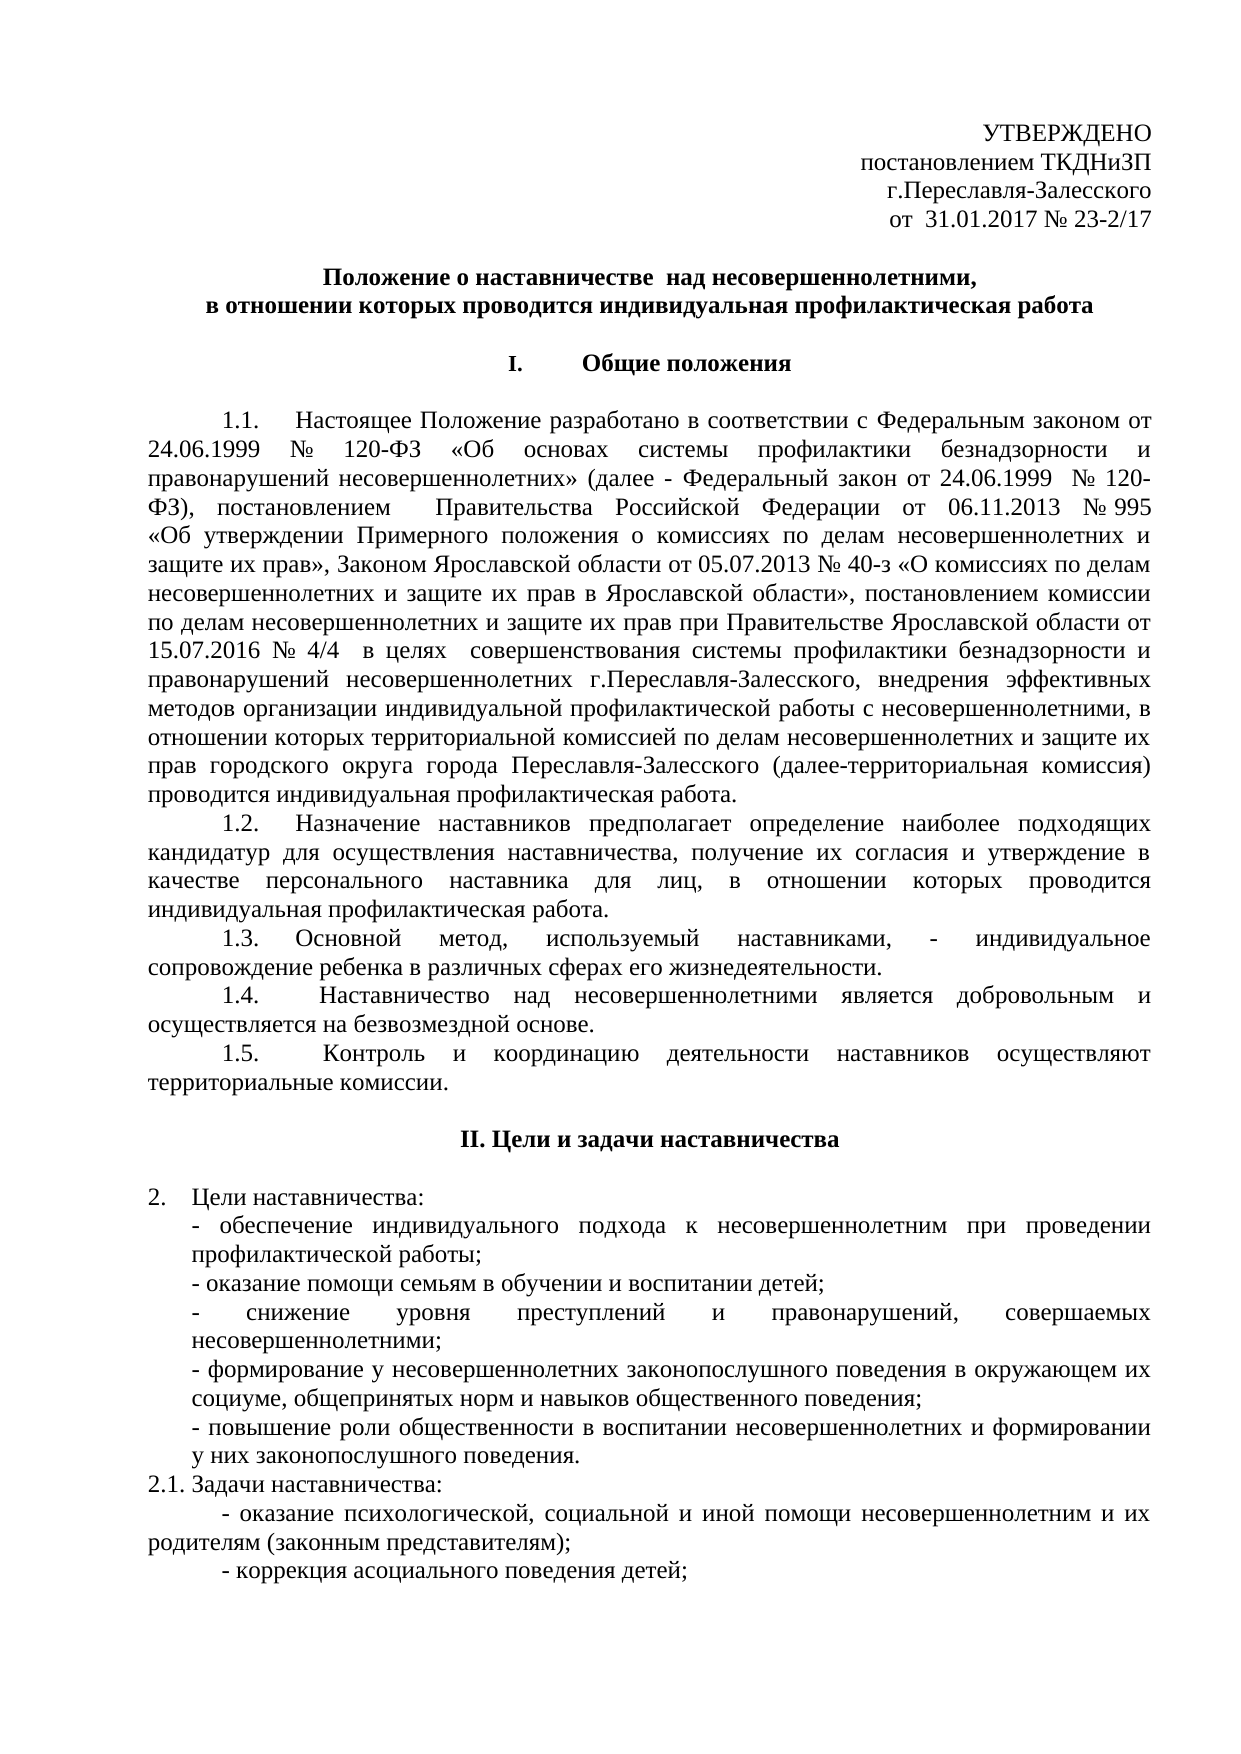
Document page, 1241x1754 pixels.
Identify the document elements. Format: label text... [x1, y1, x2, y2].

text - снижение уровня преступлений и правонарушений, совершаемых несовершеннолетними; [191, 1297, 1152, 1354]
list Назначение наставников предполагает определение наиболее подходящих кандидатур для осуществления наставничества, получение их согласия и утверждение в качестве персонального наставника для лиц, в отношении которых проводится индивидуальная профилактическая работа. [148, 808, 1152, 923]
text Положение о наставничестве над несовершеннолетними, [148, 262, 1152, 291]
text - оказание помощи семьям в обучении и воспитании детей; [191, 1268, 1152, 1297]
text в отношении которых проводится индивидуальная профилактическая работа [148, 291, 1152, 319]
text - коррекция асоциального поведения детей; [148, 1556, 1152, 1584]
text г.Переславля-Залесского [148, 176, 1152, 204]
text - оказание психологической, социальной и иной помощи несовершеннолетним и их родителям (законным представителям); [148, 1498, 1152, 1556]
list Контроль и координацию деятельности наставников осуществляют территориальные комиссии. [148, 1038, 1152, 1096]
list Задачи наставничества: [148, 1469, 1152, 1498]
text УТВЕРЖДЕНО [148, 118, 1152, 147]
list Общие положения [148, 348, 1152, 377]
list Наставничество над несовершеннолетними является добровольным и осуществляется на безвозмездной основе. [148, 981, 1152, 1038]
list Цели наставничества: [148, 1182, 1152, 1211]
text постановлением ТКДНиЗП [148, 147, 1152, 176]
text II. Цели и задачи наставничества [148, 1124, 1152, 1153]
list Настоящее Положение разработано в соответствии с Федеральным законом от 24.06.1999 № 120-ФЗ «Об основах системы профилактики безнадзорности и правонарушений несовершеннолетних» (далее - Федеральный закон от 24.06.1999 № 120-ФЗ), постановлением Правительства Российской Федерации от 06.11.2013 № 995 «Об утверждении Примерного положения о комиссиях по делам несовершеннолетних и защите их прав», Законом Ярославской области от 05.07.2013 № 40-з «О комиссиях по делам несовершеннолетних и защите их прав в Ярославской области», постановлением комиссии по делам несовершеннолетних и защите их прав при Правительстве Ярославской области от 15.07.2016 № 4/4 в целях совершенствования системы профилактики безнадзорности и правонарушений несовершеннолетних г.Переславля-Залесского, внедрения эффективных методов организации индивидуальной профилактической работы с несовершеннолетними, в отношении которых территориальной комиссией по делам несовершеннолетних и защите их прав городского округа города Переславля-Залесского (далее-территориальная комиссия) проводится индивидуальная профилактическая работа. [148, 406, 1152, 808]
list Основной метод, используемый наставниками, - индивидуальное сопровождение ребенка в различных сферах его жизнедеятельности. [148, 923, 1152, 981]
text от 31.01.2017 № 23-2/17 [148, 204, 1152, 233]
text - формирование у несовершеннолетних законопослушного поведения в окружающем их социуме, общепринятых норм и навыков общественного поведения; [191, 1354, 1152, 1412]
text - обеспечение индивидуального подхода к несовершеннолетним при проведении профилактической работы; [191, 1211, 1152, 1268]
text - повышение роли общественности в воспитании несовершеннолетних и формировании у них законопослушного поведения. [191, 1412, 1152, 1469]
